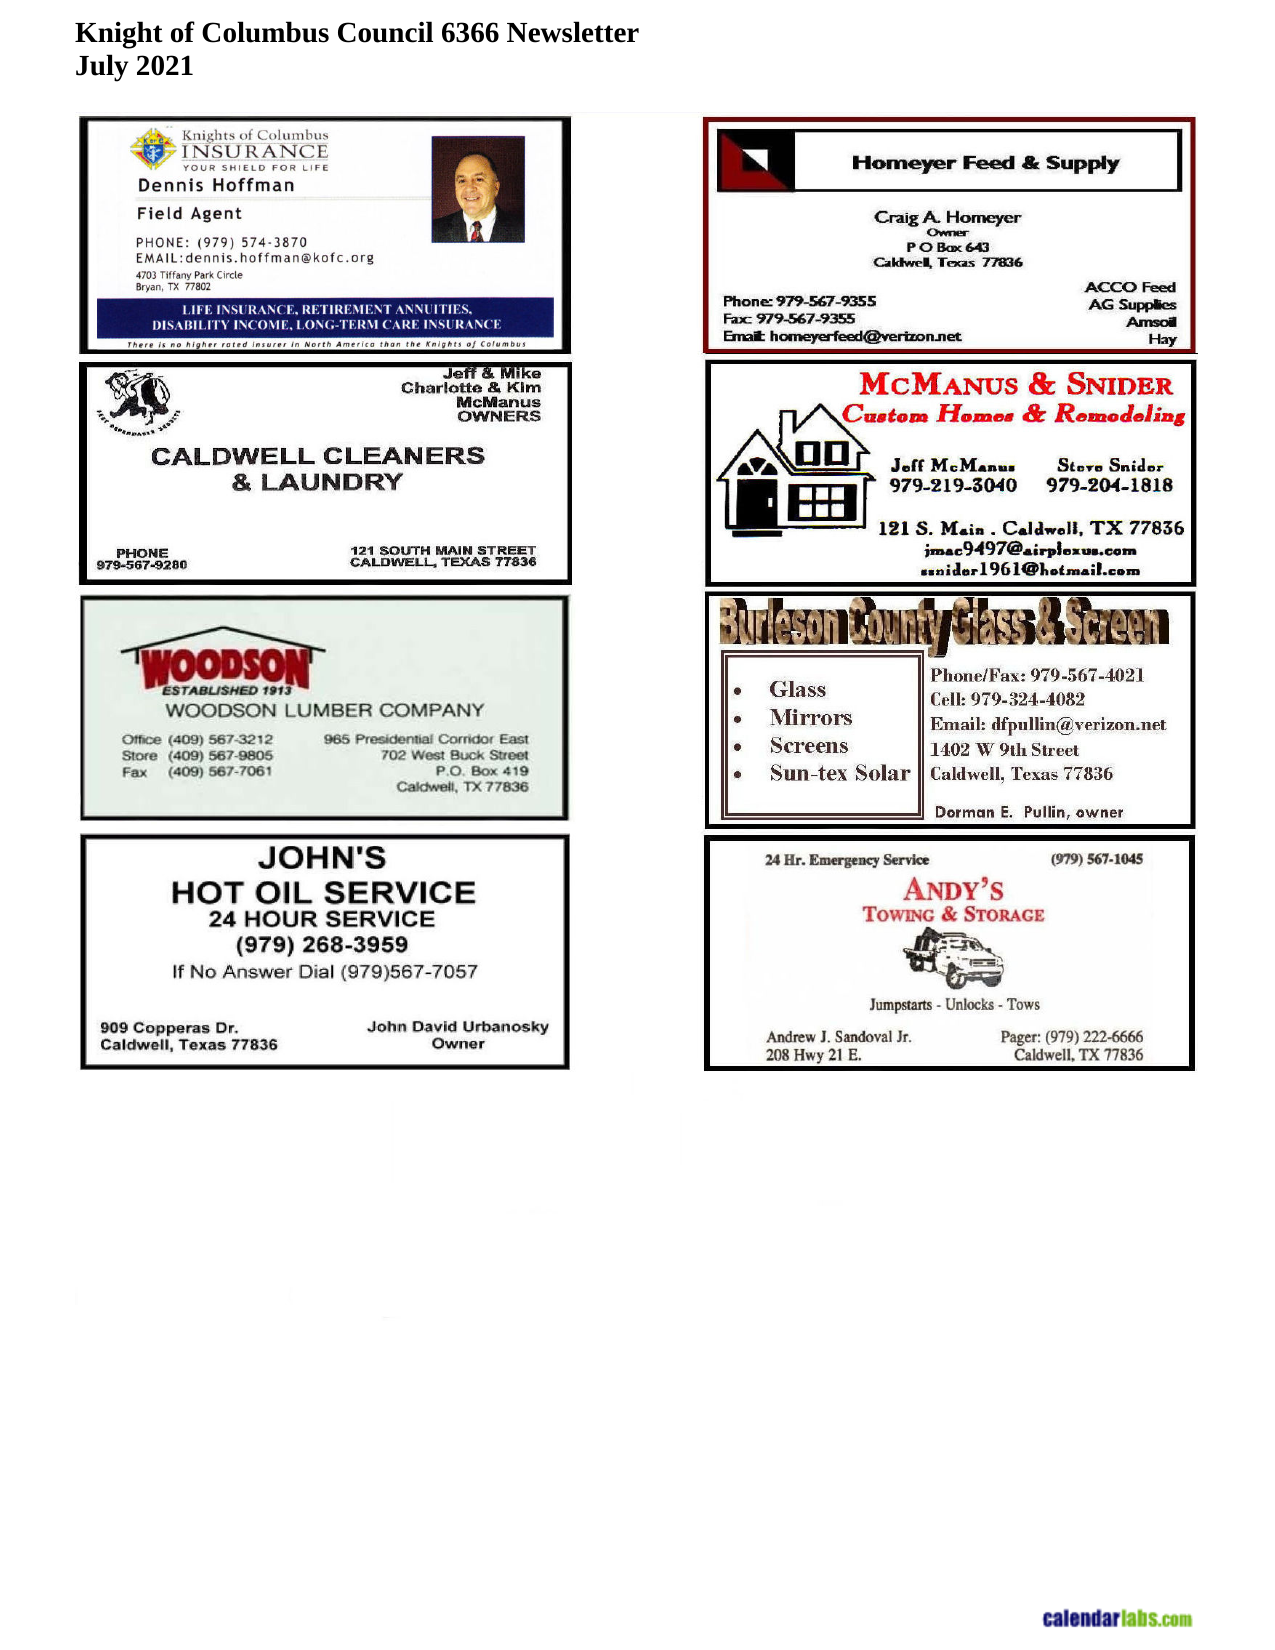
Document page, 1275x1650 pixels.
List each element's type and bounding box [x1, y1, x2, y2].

picture [1036, 1606, 1199, 1632]
picture [75, 112, 1198, 1321]
